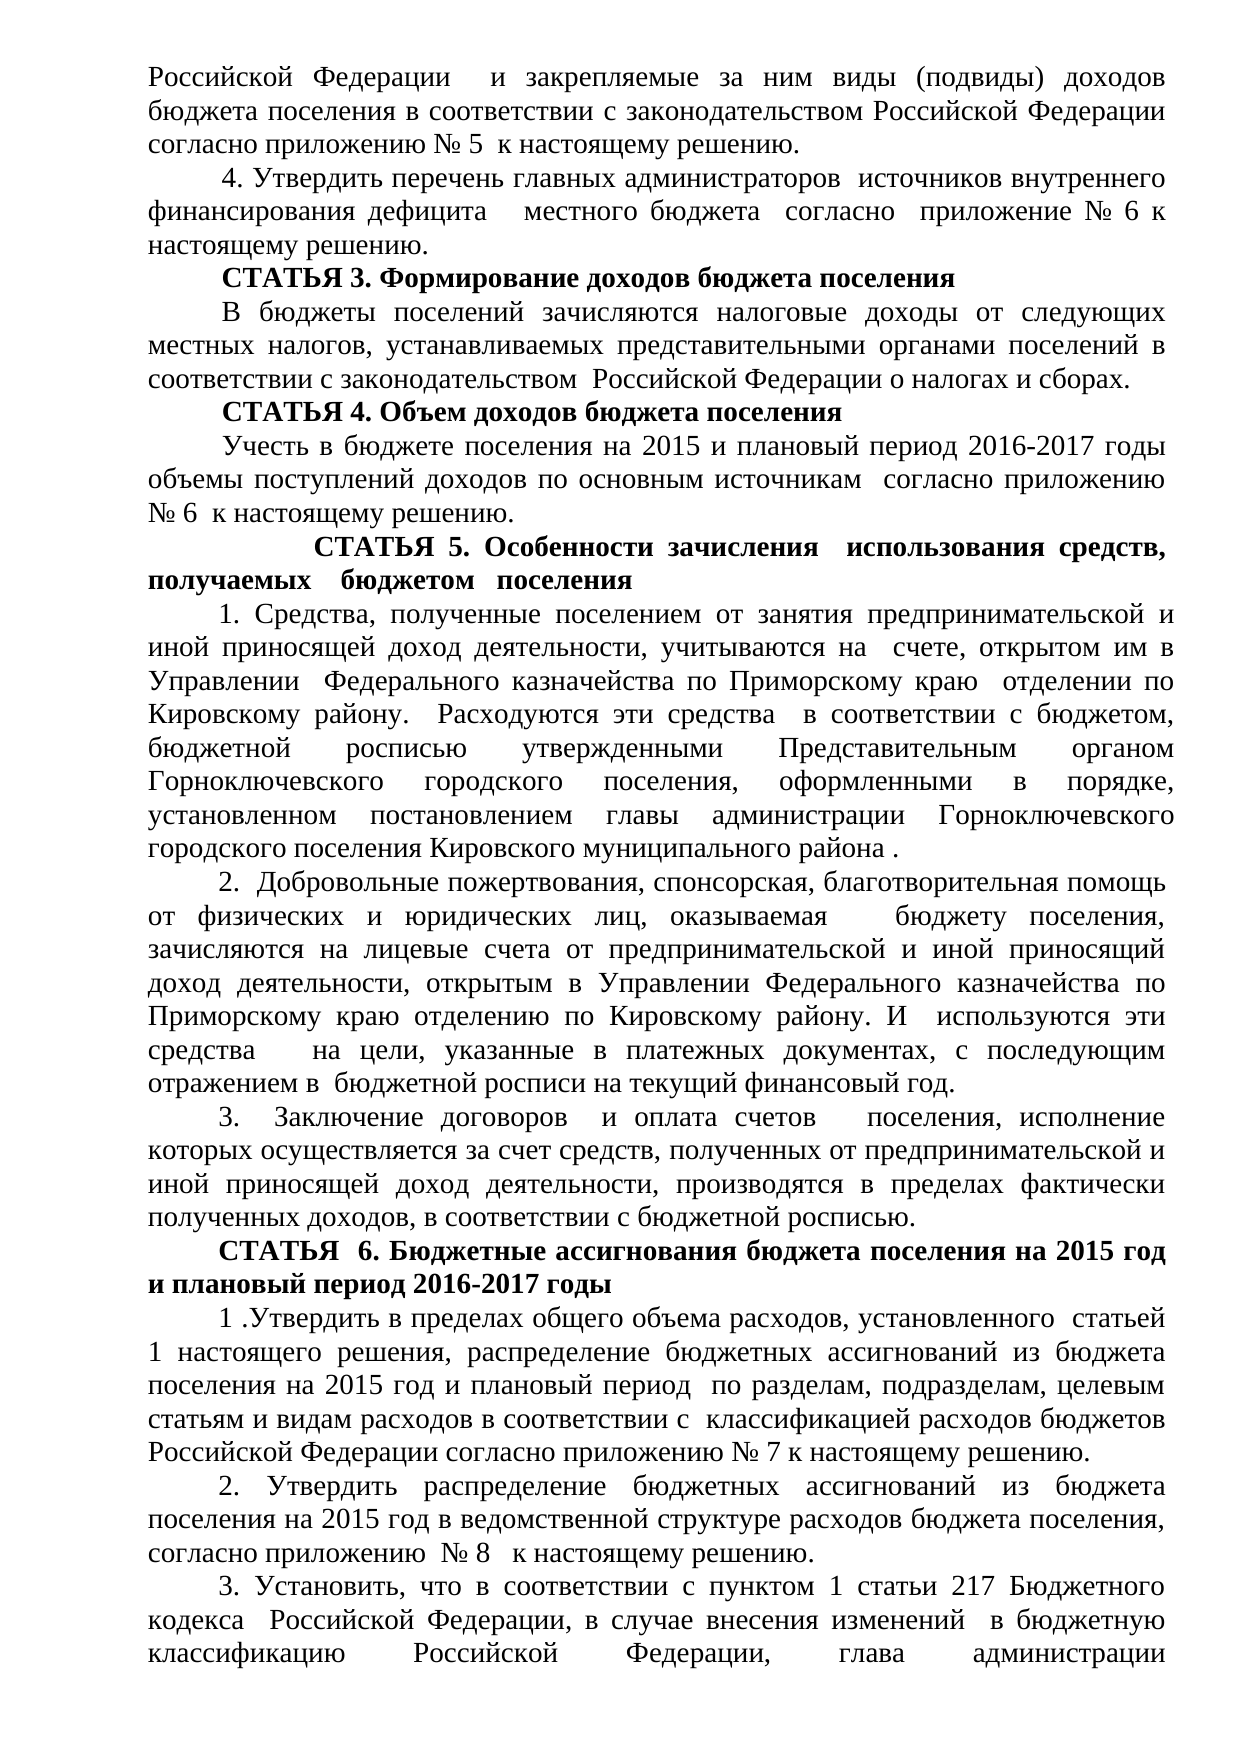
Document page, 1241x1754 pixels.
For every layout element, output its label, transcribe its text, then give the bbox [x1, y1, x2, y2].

text В бюджеты поселений зачисляются налоговые доходы от следующих местных налогов, устанавливаемых представительными органами поселений в соответствии с законодательством Российской Федерации о налогах и сборах. [148, 294, 1167, 394]
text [148, 1568, 1167, 1669]
text СТАТЬЯ 5. Особенности зачисления использования средств, получаемых бюджетом поселения [148, 529, 1167, 596]
text 2. Утвердить распределение бюджетных ассигнований из бюджета поселения на 2015 год в ведомственной структуре расходов бюджета поселения, согласно приложению № 8 к настоящему решению. [148, 1468, 1167, 1568]
text 3. Заключение договоров и оплата счетов поселения, исполнение которых осуществляется за счет средств, полученных от предпринимательской и иной приносящей доход деятельности, производятся в пределах фактически полученных доходов, в соответствии с бюджетной росписью. [148, 1099, 1167, 1233]
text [148, 59, 1167, 160]
text СТАТЬЯ 3. Формирование доходов бюджета поселения [148, 260, 1167, 294]
text 1. Средства, полученные поселением от занятия предпринимательской и иной приносящей доход деятельности, учитываются на счете, открытом им в Управлении Федерального казначейства по Приморскому краю отделении по Кировскому району. Расходуются эти средства в соответствии с бюджетом, бюджетной росписью утвержденными Представительным органом Горноключевского городского поселения, оформленными в порядке, установленном постановлением главы администрации Горноключевского городского поселения Кировского муниципального района . [148, 596, 1175, 864]
text 1 .Утвердить в пределах общего объема расходов, установленного статьей 1 настоящего решения, распределение бюджетных ассигнований из бюджета поселения на 2015 год и плановый период по разделам, подразделам, целевым статьям и видам расходов в соответствии с классификацией расходов бюджетов Российской Федерации согласно приложению № 7 к настоящему решению. [148, 1300, 1167, 1468]
text 4. Утвердить перечень главных администраторов источников внутреннего финансирования дефицита местного бюджета согласно приложение № 6 к настоящему решению. [148, 160, 1167, 260]
text Учесть в бюджете поселения на 2015 и плановый период 2016-2017 годы объемы поступлений доходов по основным источникам согласно приложению № 6 к настоящему решению. [148, 428, 1167, 529]
text 2. Добровольные пожертвования, спонсорская, благотворительная помощь от физических и юридических лиц, оказываемая бюджету поселения, зачисляются на лицевые счета от предпринимательской и иной приносящий доход деятельности, открытым в Управлении Федерального казначейства по Приморскому краю отделению по Кировскому району. И используются эти средства на цели, указанные в платежных документах, с последующим отражением в бюджетной росписи на текущий финансовый год. [148, 864, 1167, 1099]
text СТАТЬЯ 4. Объем доходов бюджета поселения [148, 394, 1167, 428]
text СТАТЬЯ 6. Бюджетные ассигнования бюджета поселения на 2015 год и плановый период 2016-2017 годы [148, 1233, 1167, 1300]
